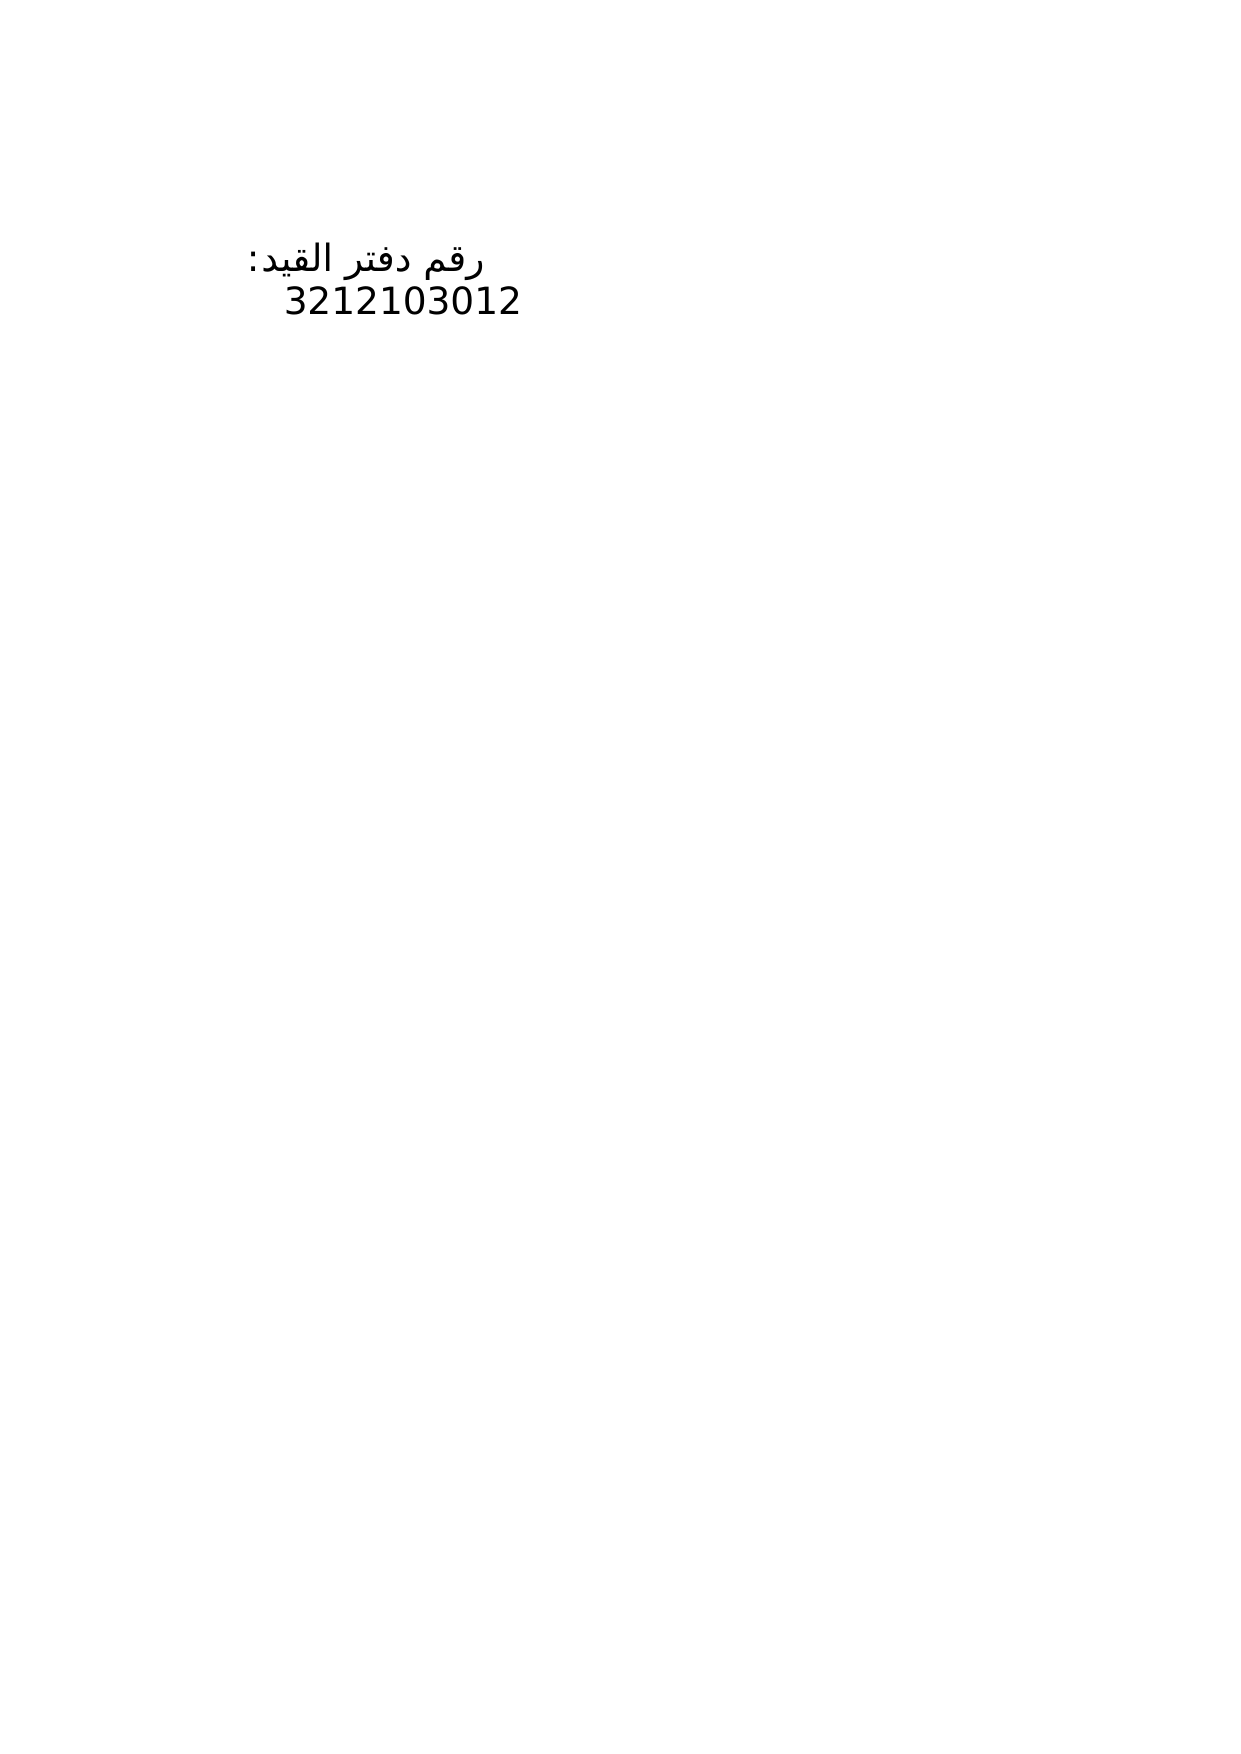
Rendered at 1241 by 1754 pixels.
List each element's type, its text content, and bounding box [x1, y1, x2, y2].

text رقم دفتر القيد : 3212103012 [177, 236, 629, 323]
